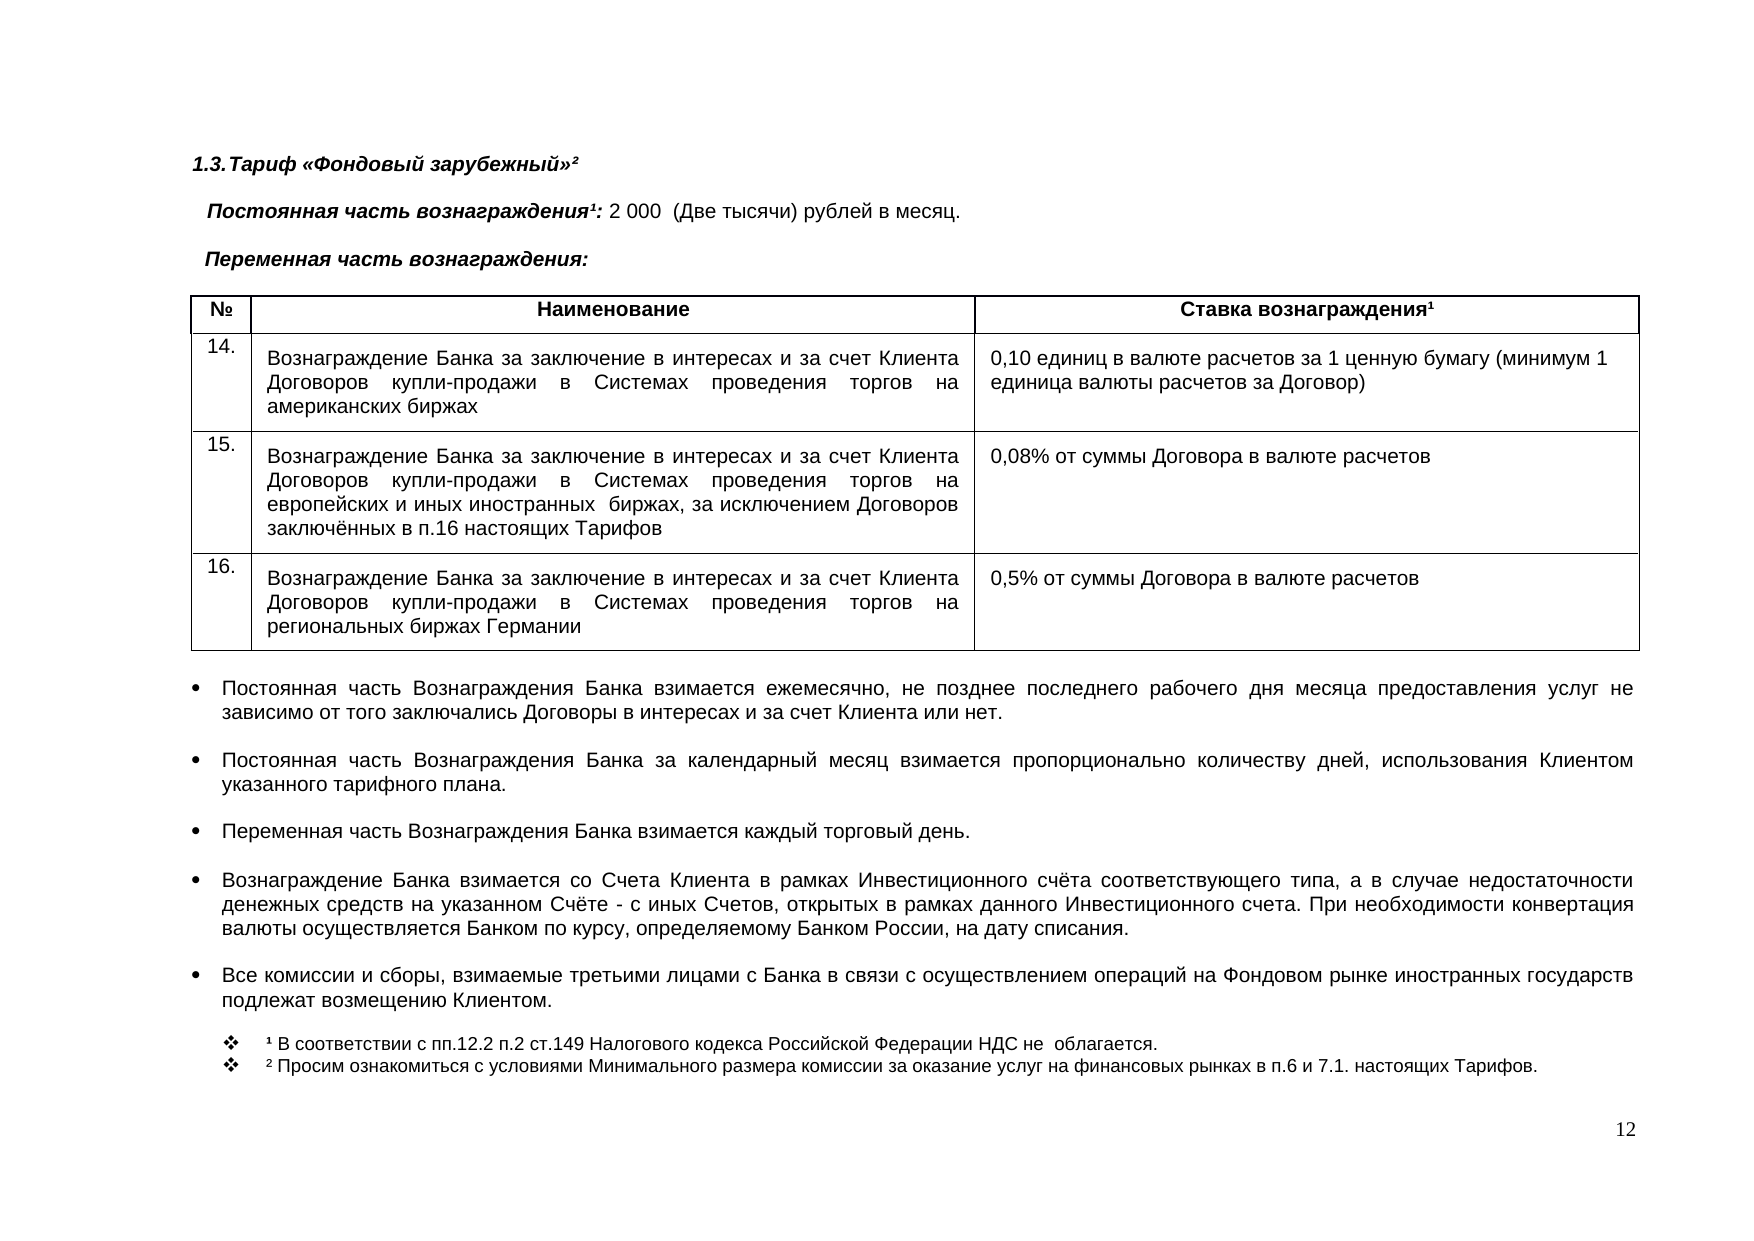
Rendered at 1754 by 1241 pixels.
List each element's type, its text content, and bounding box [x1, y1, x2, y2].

list Вознаграждение Банка взимается со Счета Клиента в рамках Инвестиционного счёта соответствующего типа, а в случае недостаточности денежных средств на указанном Счёте - с иных Счетов, открытых в рамках данного Инвестиционного счета. При необходимости конвертация валюты осуществляется Банком по курсу, определяемому Банком России, на дату списания. [192, 867, 1636, 939]
table_cell Вознаграждение Банка за заключение в интересах и за счет Клиента Договоров купли-продажи в Системах проведения торгов на региональных биржах Германии [252, 554, 974, 650]
table_cell 15. [192, 432, 251, 552]
list Постоянная часть Вознаграждения Банка взимается ежемесячно, не позднее последнего рабочего дня месяца предоставления услуг не зависимо от того заключались Договоры в интересах и за счет Клиента или нет. [192, 675, 1636, 723]
table_header Ставка вознаграждения¹ [976, 297, 1638, 333]
list ² Просим ознакомиться с условиями Минимального размера комиссии за оказание услуг на финансовых рынках в п.6 и 7.1. настоящих Тарифов. [222, 1055, 1636, 1077]
table_header Наименование [252, 297, 974, 333]
table_cell Вознаграждение Банка за заключение в интересах и за счет Клиента Договоров купли-продажи в Системах проведения торгов на американских биржах [252, 334, 974, 431]
list Переменная часть Вознаграждения Банка взимается каждый торговый день. [192, 819, 1636, 843]
text Переменная часть вознаграждения: [118, 247, 1636, 271]
list Все комиссии и сборы, взимаемые третьими лицами с Банка в связи с осуществлением операций на Фондовом рынке иностранных государств подлежат возмещению Клиентом. [192, 963, 1636, 1011]
table_cell 0,08% от суммы Договора в валюте расчетов [975, 431, 1639, 552]
table_cell 0,5% от суммы Договора в валюте расчетов [975, 553, 1639, 650]
text Постоянная часть вознаграждения¹: 2 000 (Две тысячи) рублей в месяц. [192, 199, 1636, 223]
list ¹ В соответствии с пп.12.2 п.2 ст.149 Налогового кодекса Российской Федерации НДС не облагается. [222, 1033, 1636, 1055]
table_cell Вознаграждение Банка за заключение в интересах и за счет Клиента Договоров купли-продажи в Системах проведения торгов на европейских и иных иностранных биржах, за исключением Договоров заключённых в п.16 настоящих Тарифов [252, 432, 974, 552]
table_cell 16. [192, 554, 251, 650]
list Постоянная часть Вознаграждения Банка за календарный месяц взимается пропорционально количеству дней, использования Клиентом указанного тарифного плана. [192, 747, 1636, 795]
table_cell 0,10 единиц в валюте расчетов за 1 ценную бумагу (минимум 1 единица валюты расчетов за Договор) [975, 334, 1639, 431]
table_cell 14. [192, 334, 251, 431]
list Тариф «Фондовый зарубежный»² [118, 151, 1636, 175]
table_header № [192, 297, 250, 333]
